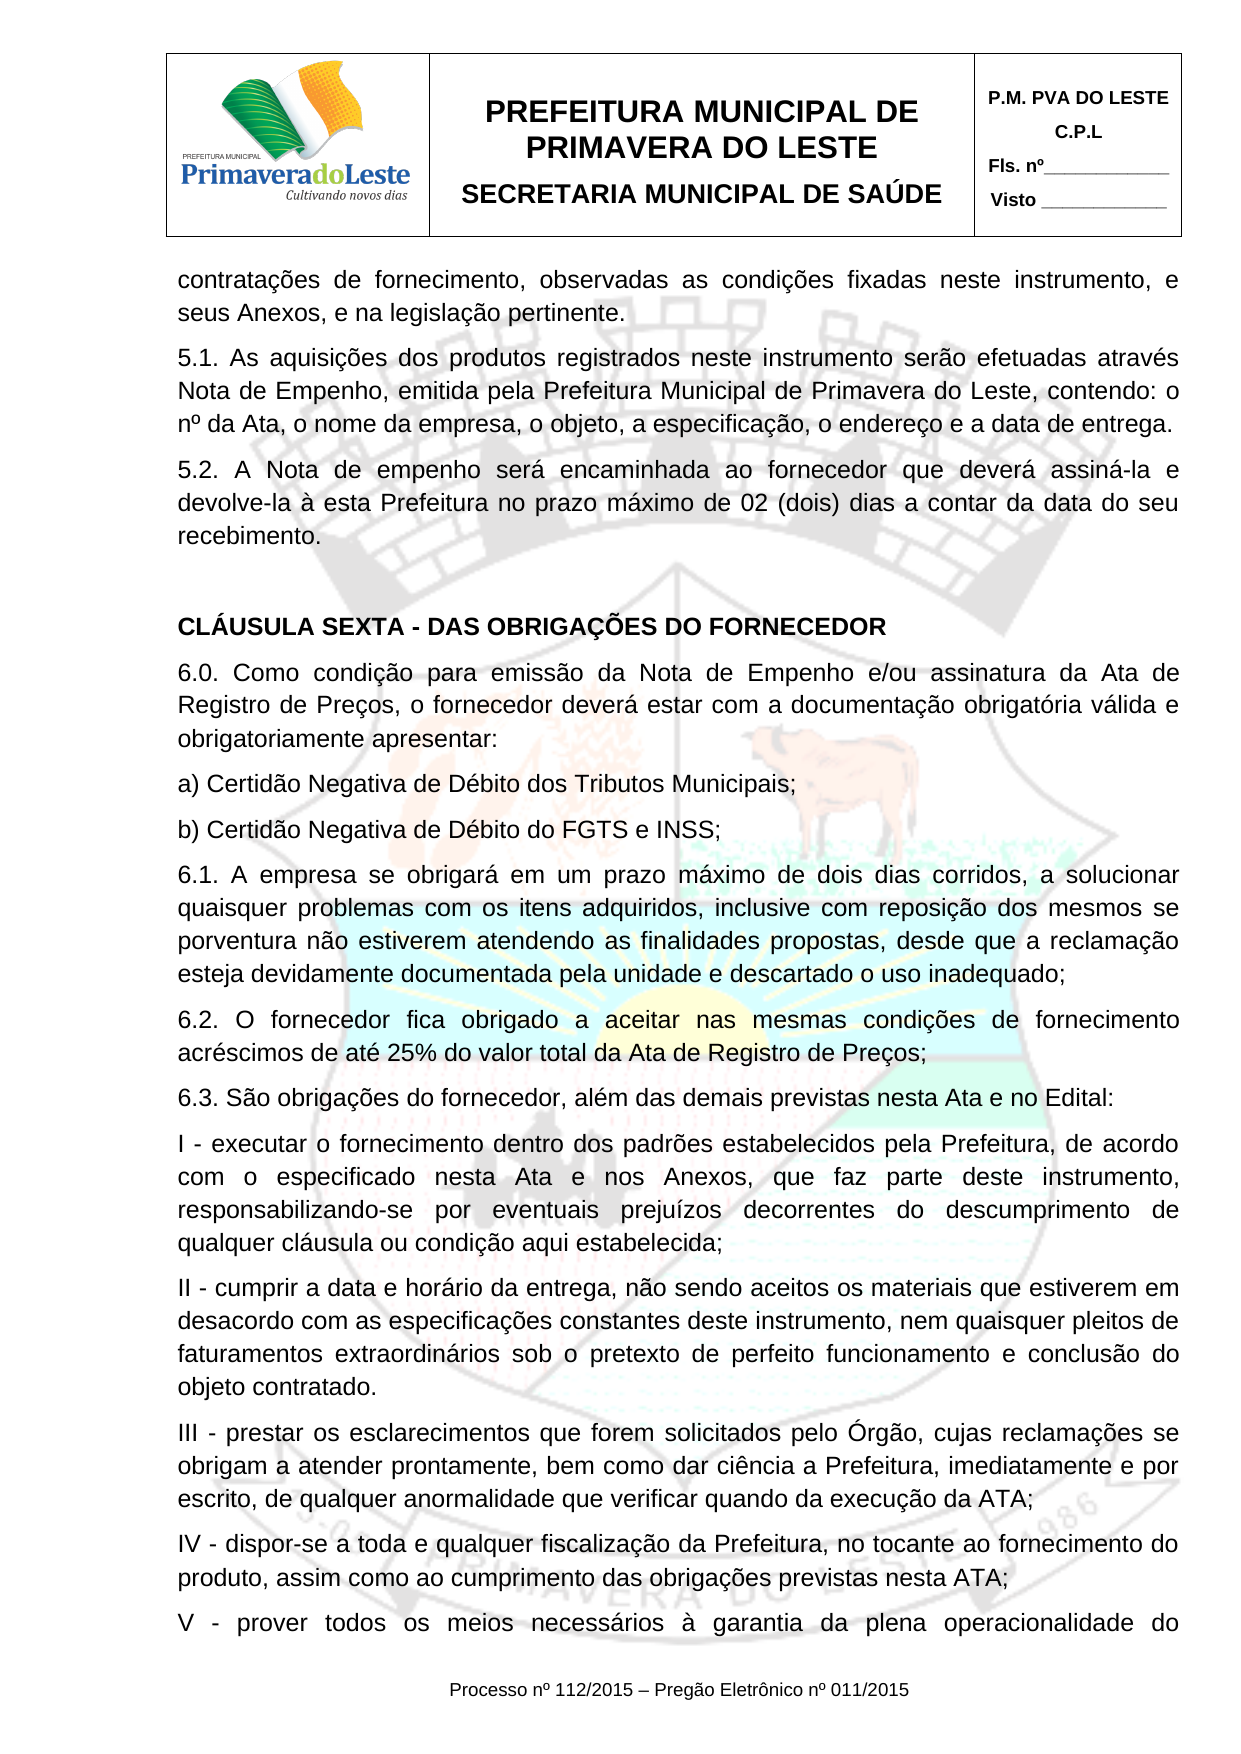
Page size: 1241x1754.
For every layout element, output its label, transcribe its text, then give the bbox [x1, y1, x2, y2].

picture [177, 54, 414, 206]
text CLÁUSULA SEXTA - DAS OBRIGAÇÕES DO FORNECEDOR [177, 612, 1181, 641]
text a) Certidão Negativa de Débito dos Tributos Municipais; [177, 769, 1181, 798]
text 5.1. As aquisições dos produtos registrados neste instrumento serão efetuadas através Nota de Empenho, emitida pela Prefeitura Municipal de Primavera do Leste, contendo: o nº da Ata, o nome da empresa, o objeto, a especificação, o endereço e a data de entrega. [177, 343, 1181, 438]
text b) Certidão Negativa de Débito do FGTS e INSS; [177, 814, 1181, 843]
text IV - dispor-se a toda e qualquer fiscalização da Prefeitura, no tocante ao fornecimento do produto, assim como ao cumprimento das obrigações previstas nesta ATA; [177, 1529, 1181, 1591]
text 6.3. São obrigações do fornecedor, além das demais previstas nesta Ata e no Edital: [177, 1083, 1181, 1112]
text 5.2. A Nota de empenho será encaminhada ao fornecedor que deverá assiná-la e devolve-la à esta Prefeitura no prazo máximo de 02 (dois) dias a contar da data do seu recebimento. [177, 455, 1181, 550]
text I - executar o fornecimento dentro dos padrões estabelecidos pela Prefeitura, de acordo com o especificado nesta Ata e nos Anexos, que faz parte deste instrumento, responsabilizando-se por eventuais prejuízos decorrentes do descumprimento de qualquer cláusula ou condição aqui estabelecida; [177, 1129, 1181, 1257]
text III - prestar os esclarecimentos que forem solicitados pelo Órgão, cujas reclamações se obrigam a atender prontamente, bem como dar ciência a Prefeitura, imediatamente e por escrito, de qualquer anormalidade que verificar quando da execução da ATA; [177, 1418, 1181, 1513]
text 6.2. O fornecedor fica obrigado a aceitar nas mesmas condições de fornecimento acréscimos de até 25% do valor total da Ata de Registro de Preços; [177, 1005, 1181, 1066]
text II - cumprir a data e horário da entrega, não sendo aceitos os materiais que estiverem em desacordo com as especificações constantes deste instrumento, nem quaisquer pleitos de faturamentos extraordinários sob o pretexto de perfeito funcionamento e conclusão do objeto contratado. [177, 1273, 1181, 1401]
text 6.0. Como condição para emissão da Nota de Empenho e/ou assinatura da Ata de Registro de Preços, o fornecedor deverá estar com a documentação obrigatória válida e obrigatoriamente apresentar: [177, 657, 1181, 752]
text 6.1. A empresa se obrigará em um prazo máximo de dois dias corridos, a solucionar quaisquer problemas com os itens adquiridos, inclusive com reposição dos mesmos se porventura não estiverem atendendo as finalidades propostas, desde que a reclamação esteja devidamente documentada pela unidade e descartado o uso inadequado; [177, 860, 1181, 988]
